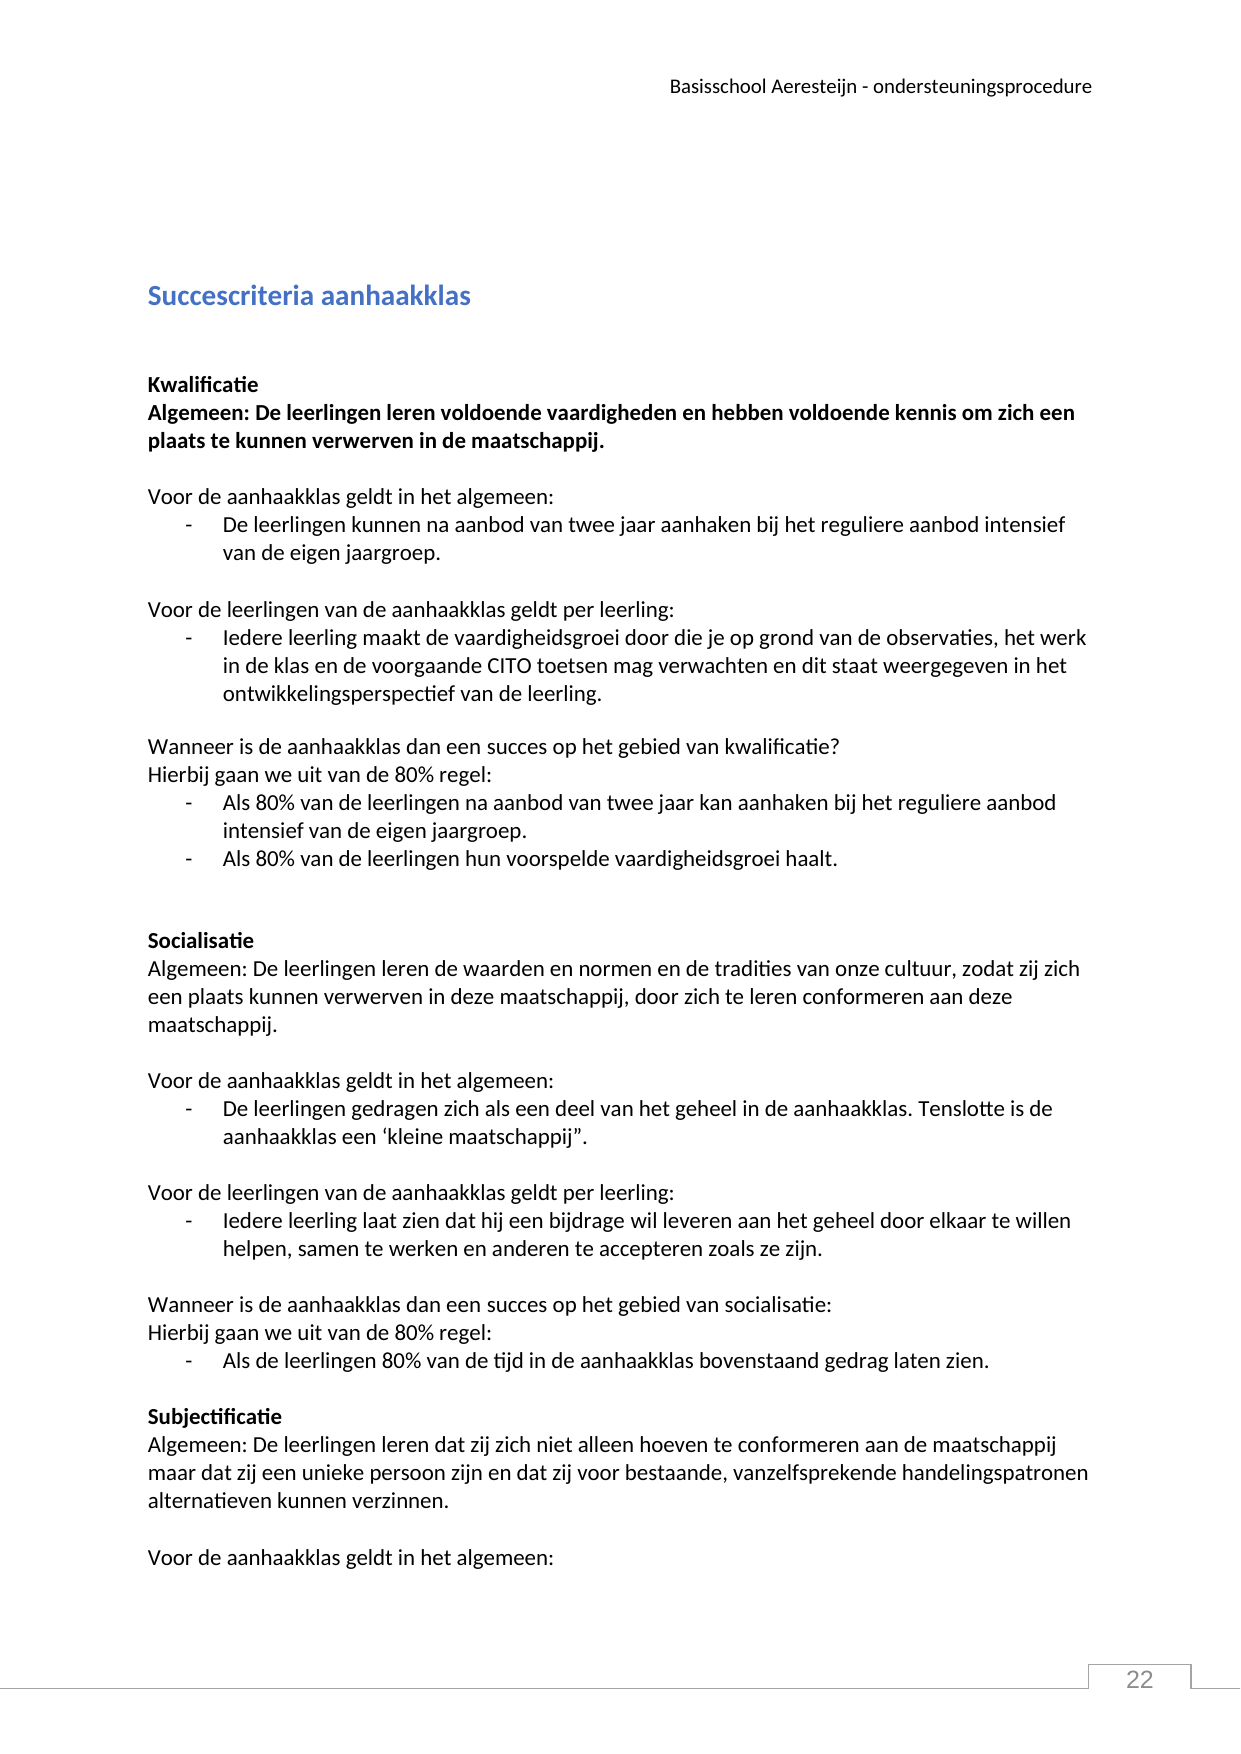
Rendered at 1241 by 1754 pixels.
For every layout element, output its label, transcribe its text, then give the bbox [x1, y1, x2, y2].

list Als de leerlingen 80% van de tijd in de aanhaakklas bovenstaand gedrag laten zien. [185, 1346, 1093, 1374]
text Wanneer is de aanhaakklas dan een succes op het gebied van socialisatie: Hierbij gaan we uit van de 80% regel: [148, 1290, 1093, 1346]
text Voor de aanhaakklas geldt in het algemeen: [148, 1066, 1093, 1094]
list De leerlingen gedragen zich als een deel van het geheel in de aanhaakklas. Tenslotte is de aanhaakklas een ‘kleine maatschappij”. [185, 1094, 1093, 1150]
text Voor de leerlingen van de aanhaakklas geldt per leerling: [148, 566, 1093, 623]
text Voor de leerlingen van de aanhaakklas geldt per leerling: [148, 1178, 1093, 1206]
list Iedere leerling maakt de vaardigheidsgroei door die je op grond van de observaties, het werk in de klas en de voorgaande CITO toetsen mag verwachten en dit staat weergegeven in het ontwikkelingsperspectief van de leerling. [185, 623, 1093, 707]
text Socialisatie Algemeen: De leerlingen leren de waarden en normen en de tradities van onze cultuur, zodat zij zich een plaats kunnen verwerven in deze maatschappij, door zich te leren conformeren aan deze maatschappij. [148, 926, 1093, 1038]
text Succescriteria aanhaakklas [148, 277, 1093, 313]
text Kwalificatie [148, 370, 1093, 398]
list Iedere leerling laat zien dat hij een bijdrage wil leveren aan het geheel door elkaar te willen helpen, samen te werken en anderen te accepteren zoals ze zijn. [185, 1206, 1093, 1262]
list De leerlingen kunnen na aanbod van twee jaar aanhaken bij het reguliere aanbod intensief van de eigen jaargroep. [185, 510, 1093, 566]
list Als 80% van de leerlingen na aanbod van twee jaar kan aanhaken bij het reguliere aanbod intensief van de eigen jaargroep. [185, 788, 1093, 844]
list Als 80% van de leerlingen hun voorspelde vaardigheidsgroei haalt. [185, 844, 1093, 873]
text Voor de aanhaakklas geldt in het algemeen: [148, 1543, 1093, 1571]
text Voor de aanhaakklas geldt in het algemeen: [148, 482, 1093, 510]
text Algemeen: De leerlingen leren voldoende vaardigheden en hebben voldoende kennis om zich een plaats te kunnen verwerven in de maatschappij. [148, 398, 1093, 482]
text Wanneer is de aanhaakklas dan een succes op het gebied van kwalificatie? Hierbij gaan we uit van de 80% regel: [148, 732, 1093, 788]
text Subjectificatie Algemeen: De leerlingen leren dat zij zich niet alleen hoeven te conformeren aan de maatschappij maar dat zij een unieke persoon zijn en dat zij voor bestaande, vanzelfsprekende handelingspatronen alternatieven kunnen verzinnen. [148, 1402, 1093, 1514]
